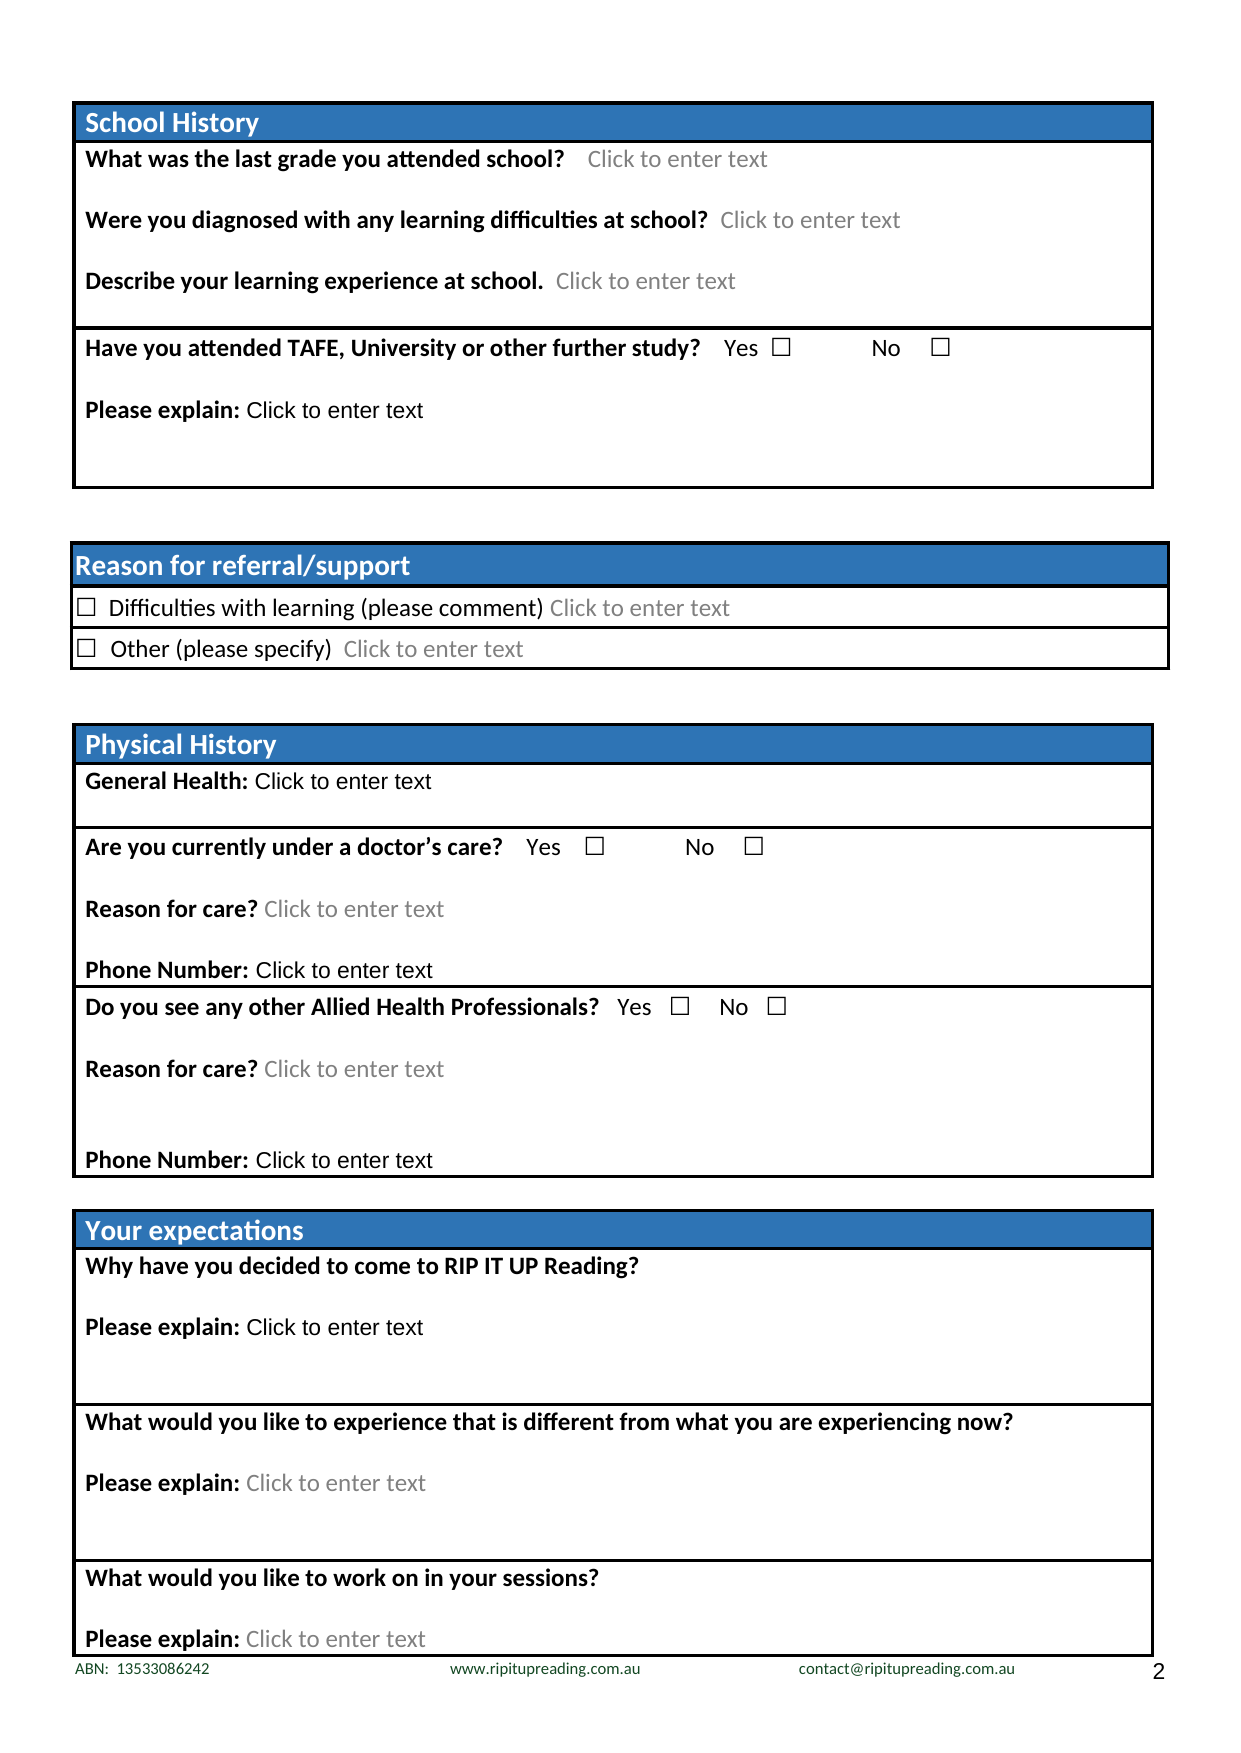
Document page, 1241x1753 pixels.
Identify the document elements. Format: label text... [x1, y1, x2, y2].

table_header Your expectations [76, 1212, 1151, 1247]
text Difficulties with learning (please comment) [73, 588, 1167, 626]
table_cell Have you attended TAFE, University or other further study? Yes No Please explain: [76, 330, 1151, 486]
table_cell General Health: [76, 765, 1151, 826]
table_cell Do you see any other Allied Health Professionals? Yes No Reason for care? Phone Number: [76, 988, 1151, 1175]
text ☐ Other (please specify) Click to enter text [73, 629, 1167, 667]
table_cell What was the last grade you attended school? Were you diagnosed with any learning difficulties at school? Describe your learning experience at school. [76, 143, 1151, 326]
table_cell Why have you decided to come to RIP IT UP Reading? Please explain: [76, 1250, 1151, 1403]
table_cell What would you like to experience that is different from what you are experiencing now? Please explain: [76, 1406, 1151, 1559]
text Reason for referral/support [73, 545, 1167, 584]
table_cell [76, 1562, 1151, 1653]
table_header Physical History [76, 726, 1151, 762]
table_cell Are you currently under a doctor’s care? Yes No Reason for care? Phone Number: [76, 829, 1151, 985]
table_header School History [76, 105, 1151, 140]
